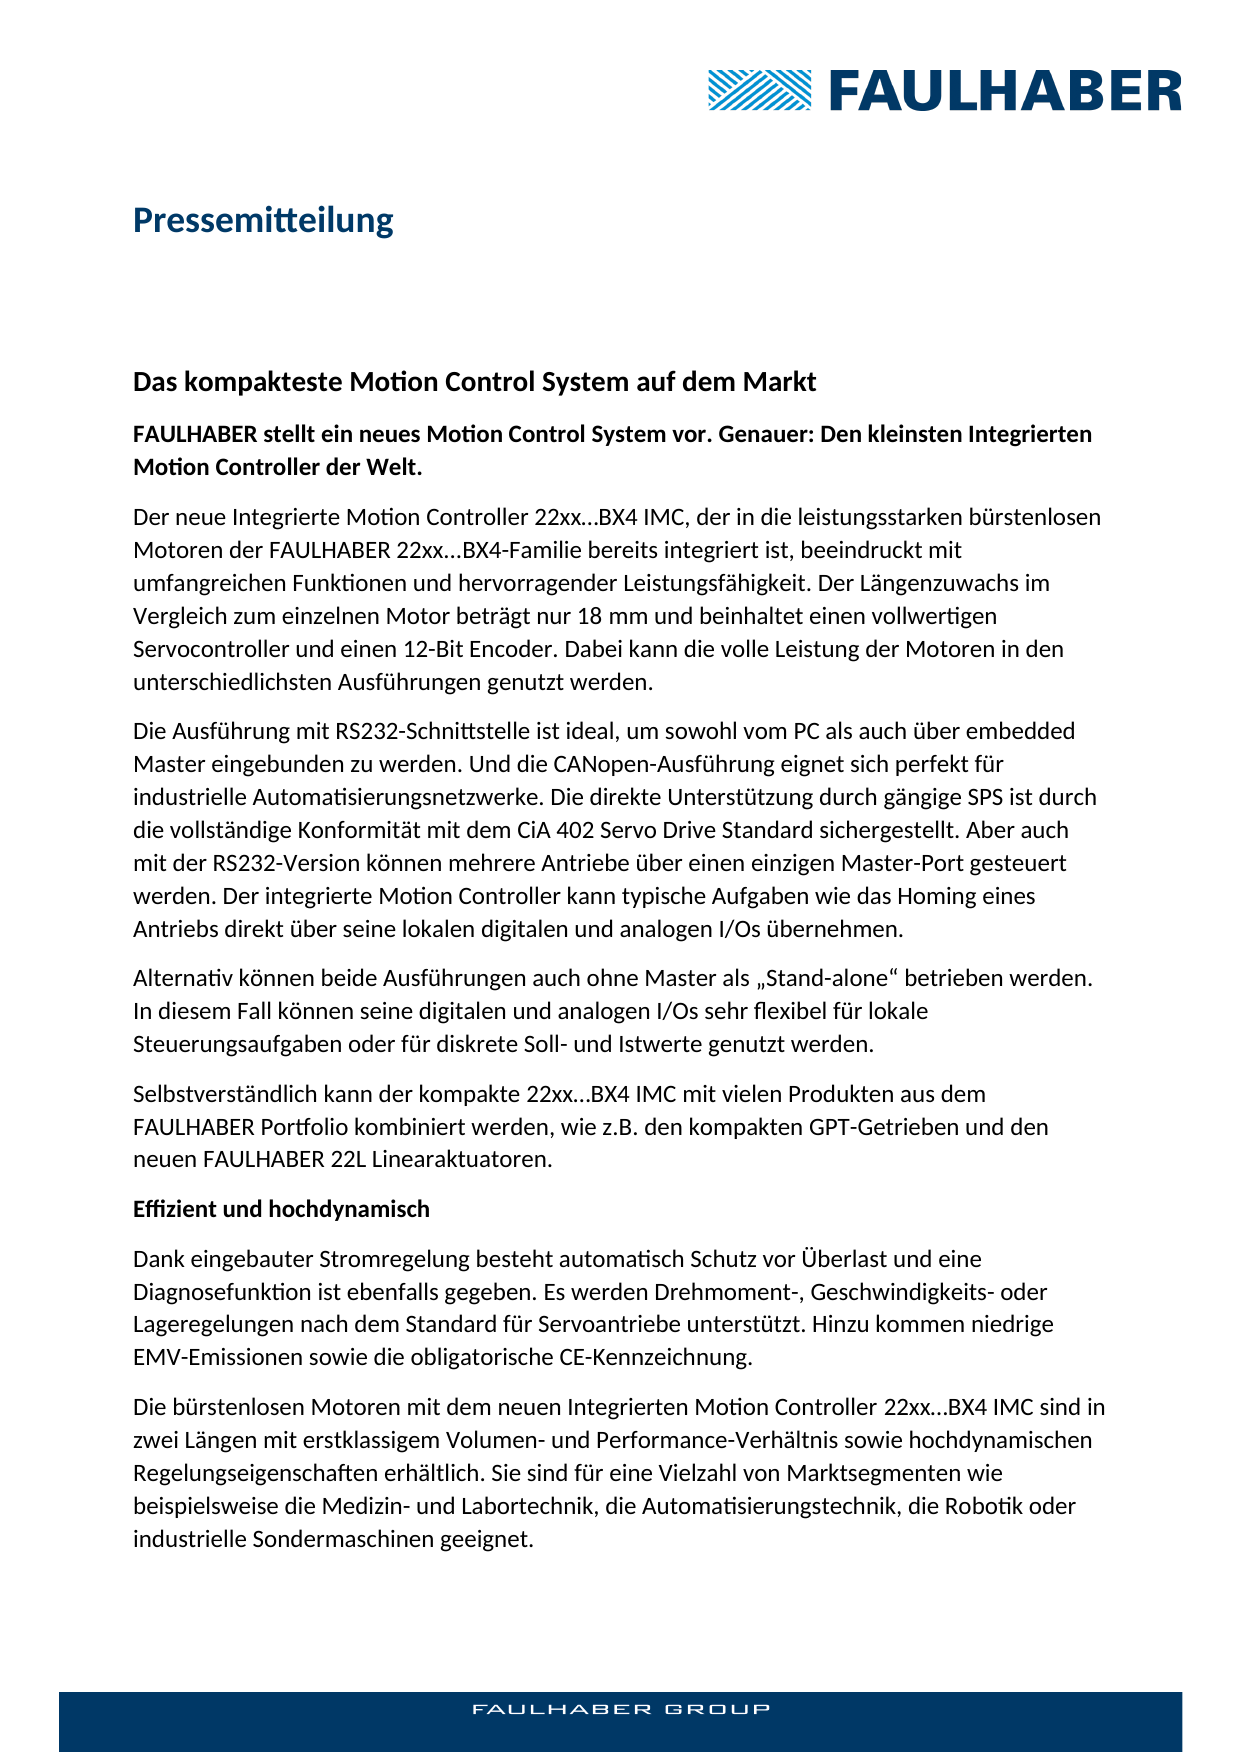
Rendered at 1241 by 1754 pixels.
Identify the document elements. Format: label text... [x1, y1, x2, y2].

text Der neue Integrierte Motion Controller 22xx…BX4 IMC, der in die leistungsstarken bürstenlosen Motoren der FAULHABER 22xx...BX4-Familie bereits integriert ist, beeindruckt mit umfangreichen Funktionen und hervorragender Leistungsfähigkeit. Der Längenzuwachs im Vergleich zum einzelnen Motor beträgt nur 18 mm und beinhaltet einen vollwertigen Servocontroller und einen 12-Bit Encoder. Dabei kann die volle Leistung der Motoren in den unterschiedlichsten Ausführungen genutzt werden. [133, 501, 1107, 696]
text Effizient und hochdynamisch [133, 1193, 1107, 1224]
text Das kompakteste Motion Control System auf dem Markt [133, 363, 1107, 399]
text Selbstverständlich kann der kompakte 22xx…BX4 IMC mit vielen Produkten aus dem FAULHABER Portfolio kombiniert werden, wie z.B. den kompakten GPT-Getrieben und den neuen FAULHABER 22L Linearaktuatoren. [133, 1078, 1107, 1174]
text Alternativ können beide Ausführungen auch ohne Master als „Stand-alone“ betrieben werden. In diesem Fall können seine digitalen und analogen I/Os sehr flexibel für lokale Steuerungsaufgaben oder für diskrete Soll- und Istwerte genutzt werden. [133, 962, 1107, 1059]
text Die bürstenlosen Motoren mit dem neuen Integrierten Motion Controller 22xx…BX4 IMC sind in zwei Längen mit erstklassigem Volumen- und Performance-Verhältnis sowie hochdynamischen Regelungseigenschaften erhältlich. Sie sind für eine Vielzahl von Marktsegmenten wie beispielsweise die Medizin- und Labortechnik, die Automatisierungstechnik, die Robotik oder industrielle Sondermaschinen geeignet. [133, 1391, 1107, 1553]
text FAULHABER stellt ein neues Motion Control System vor. Genauer: Den kleinsten Integrierten Motion Controller der Welt. [133, 418, 1107, 482]
text Die Ausführung mit RS232-Schnittstelle ist ideal, um sowohl vom PC als auch über embedded Master eingebunden zu werden. Und die CANopen-Ausführung eignet sich perfekt für industrielle Automatisierungsnetzwerke. Die direkte Unterstützung durch gängige SPS ist durch die vollständige Konformität mit dem CiA 402 Servo Drive Standard sichergestellt. Aber auch mit der RS232-Version können mehrere Antriebe über einen einzigen Master-Port gesteuert werden. Der integrierte Motion Controller kann typische Aufgaben wie das Homing eines Antriebs direkt über seine lokalen digitalen und analogen I/Os übernehmen. [133, 715, 1107, 943]
text Dank eingebauter Stromregelung besteht automatisch Schutz vor Überlast und eine Diagnosefunktion ist ebenfalls gegeben. Es werden Drehmoment-, Geschwindigkeits- oder Lageregelungen nach dem Standard für Servoantriebe unterstützt. Hinzu kommen niedrige EMV-Emissionen sowie die obligatorische CE-Kennzeichnung. [133, 1243, 1107, 1372]
picture [708, 70, 758, 111]
picture [715, 70, 1182, 111]
picture [59, 1692, 1183, 1752]
